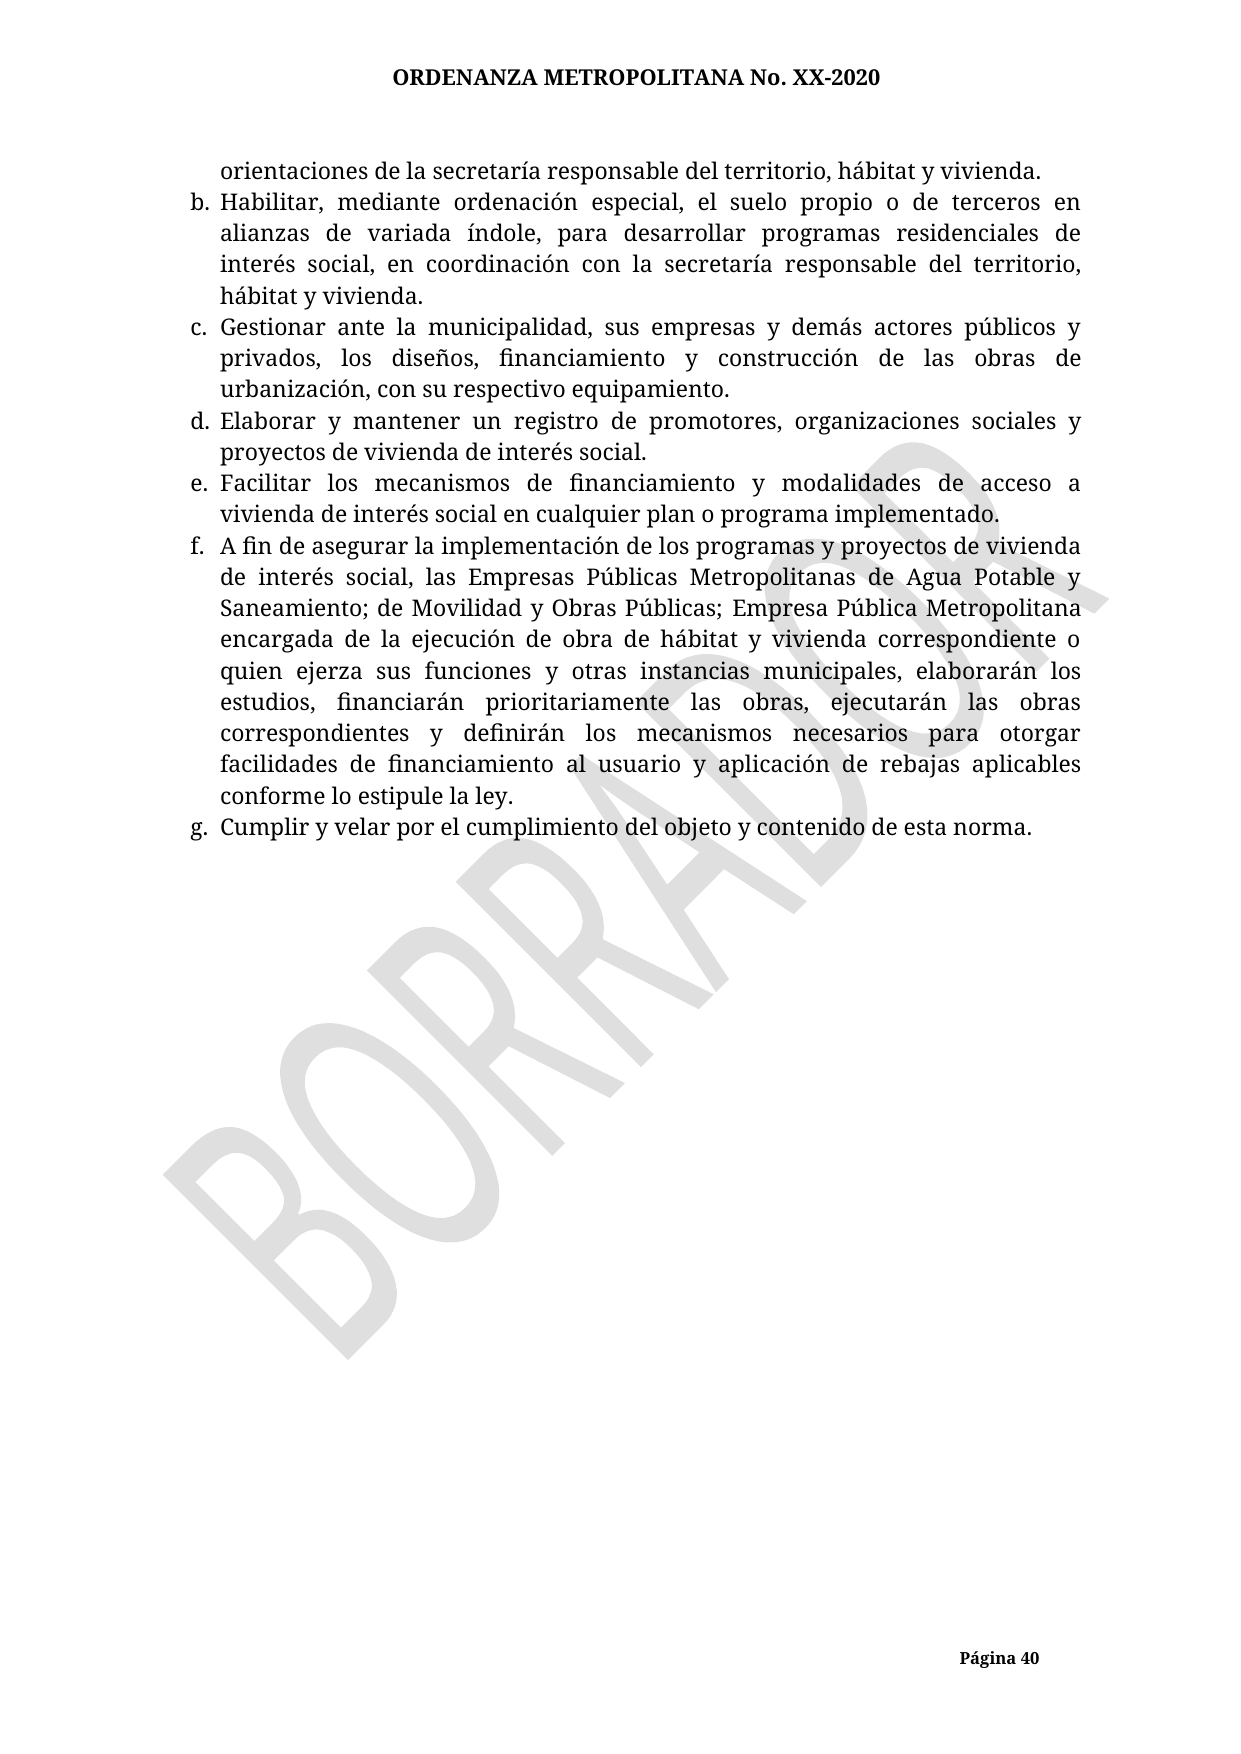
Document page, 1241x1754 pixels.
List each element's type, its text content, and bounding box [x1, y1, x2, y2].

list A fin de asegurar la implementación de los programas y proyectos de vivienda de interés social, las Empresas Públicas Metropolitanas de Agua Potable y Saneamiento; de Movilidad y Obras Públicas; Empresa Pública Metropolitana encargada de la ejecución de obra de hábitat y vivienda correspondiente o quien ejerza sus funciones y otras instancias municipales, elaborarán los estudios, financiarán prioritariamente las obras, ejecutarán las obras correspondientes y definirán los mecanismos necesarios para otorgar facilidades de financiamiento al usuario y aplicación de rebajas aplicables conforme lo estipule la ley. [190, 529, 1082, 811]
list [190, 154, 1082, 186]
list Habilitar, mediante ordenación especial, el suelo propio o de terceros en alianzas de variada índole, para desarrollar programas residenciales de interés social, en coordinación con la secretaría responsable del territorio, hábitat y vivienda. [190, 186, 1082, 311]
list Cumplir y velar por el cumplimiento del objeto y contenido de esta norma. [190, 811, 1082, 842]
list Elaborar y mantener un registro de promotores, organizaciones sociales y proyectos de vivienda de interés social. [190, 404, 1082, 467]
list Facilitar los mecanismos de financiamiento y modalidades de acceso a vivienda de interés social en cualquier plan o programa implementado. [190, 467, 1082, 529]
list Gestionar ante la municipalidad, sus empresas y demás actores públicos y privados, los diseños, financiamiento y construcción de las obras de urbanización, con su respectivo equipamiento. [190, 311, 1082, 404]
